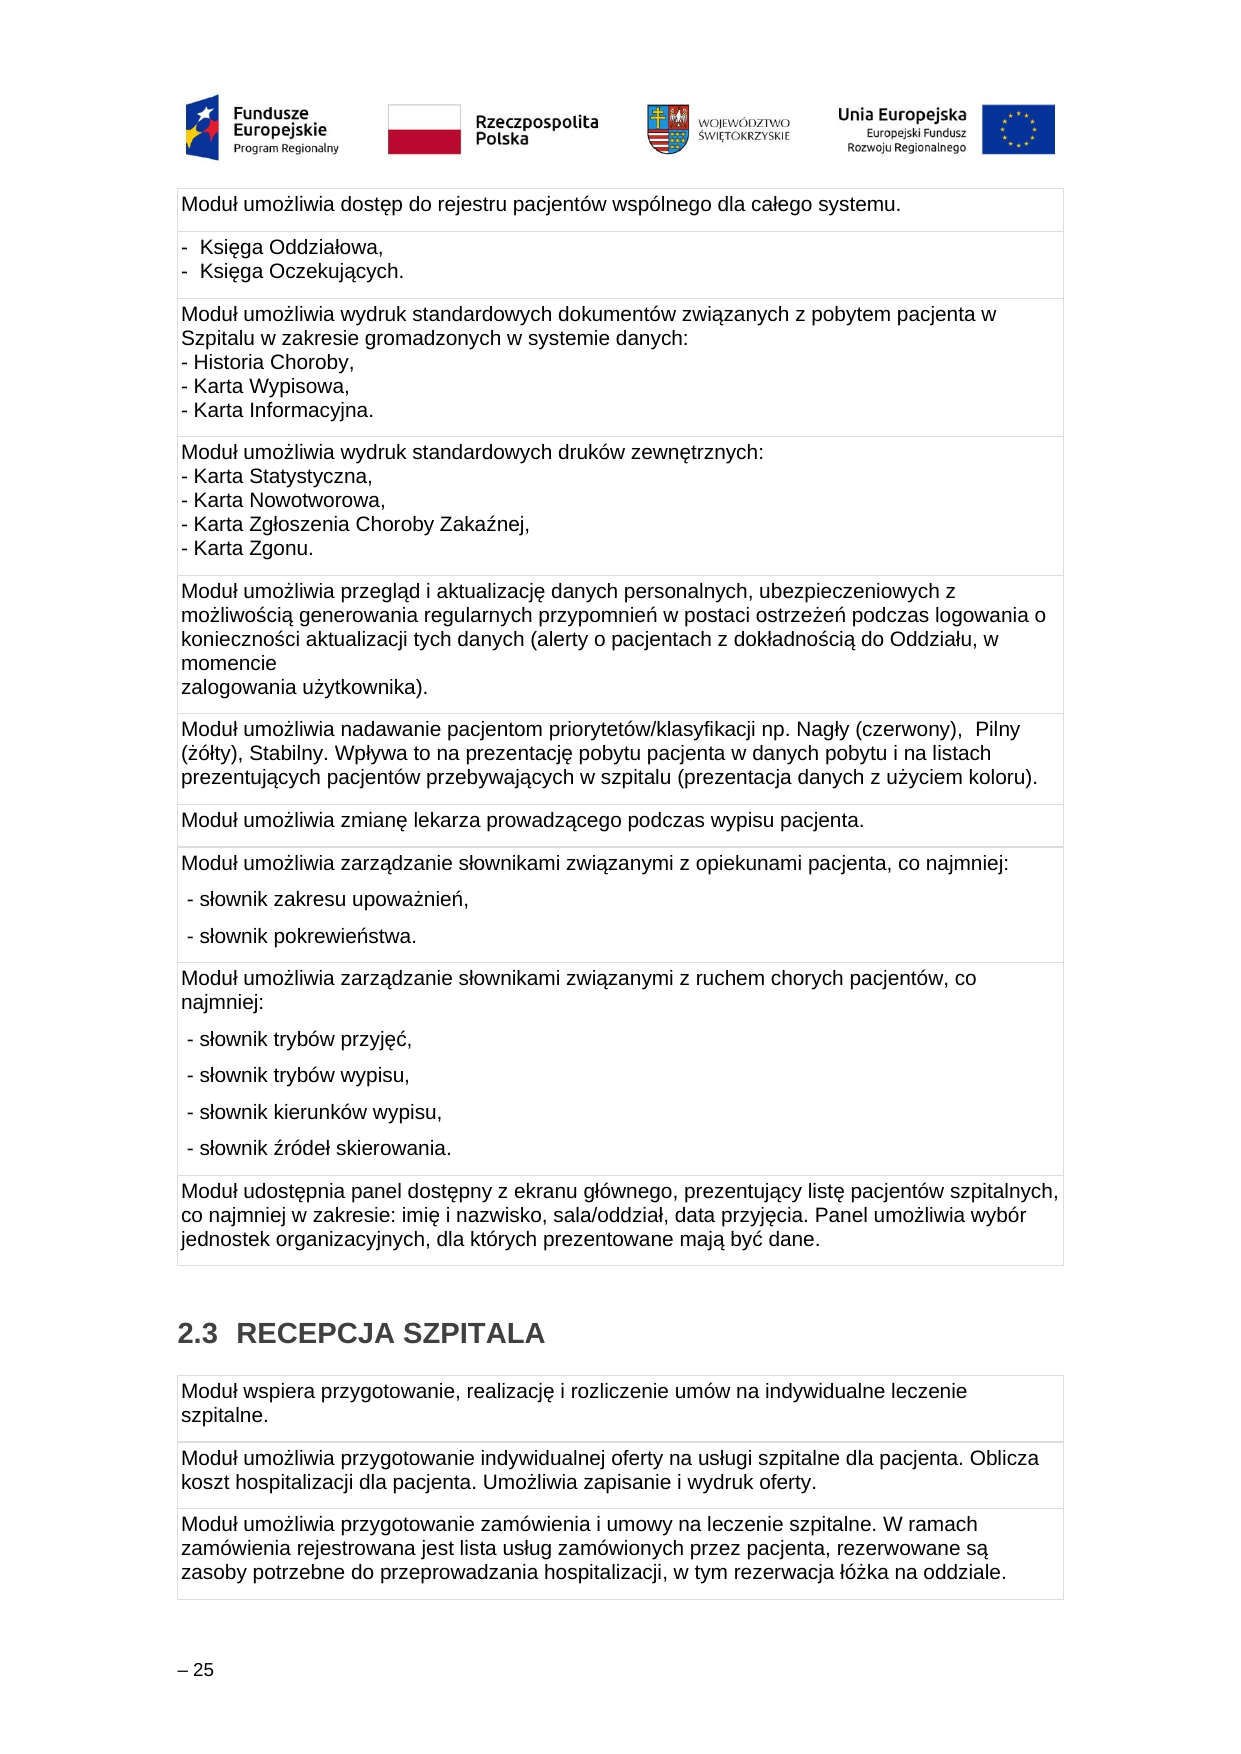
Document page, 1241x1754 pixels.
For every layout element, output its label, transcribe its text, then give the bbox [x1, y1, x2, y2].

table_header Moduł wspiera przygotowanie, realizację i rozliczenie umów na indywidualne leczenie szpitalne. [178, 1376, 1063, 1441]
picture [177, 86, 1063, 167]
table_cell Moduł umożliwia zarządzanie słownikami związanymi z opiekunami pacjenta, co najmniej: - słownik zakresu upoważnień, - słownik pokrewieństwa. [178, 848, 1063, 962]
table_cell Moduł udostępnia panel dostępny z ekranu głównego, prezentujący listę pacjentów szpitalnych, co najmniej w zakresie: imię i nazwisko, sala/oddział, data przyjęcia. Panel umożliwia wybór jednostek organizacyjnych, dla których prezentowane mają być dane. [178, 1176, 1063, 1265]
table_cell Moduł umożliwia wydruk standardowych dokumentów związanych z pobytem pacjenta w Szpitalu w zakresie gromadzonych w systemie danych: - Historia Choroby, - Karta Wypisowa, - Karta Informacyjna. [178, 299, 1063, 436]
table_cell Moduł umożliwia wydruk standardowych druków zewnętrznych: - Karta Statystyczna, - Karta Nowotworowa, - Karta Zgłoszenia Choroby Zakaźnej, - Karta Zgonu. [178, 437, 1063, 574]
table_cell Moduł umożliwia przygotowanie indywidualnej oferty na usługi szpitalne dla pacjenta. Oblicza koszt hospitalizacji dla pacjenta. Umożliwia zapisanie i wydruk oferty. [178, 1443, 1063, 1508]
table_header Moduł umożliwia dostęp do rejestru pacjentów wspólnego dla całego systemu. [178, 189, 1063, 231]
table_cell Moduł umożliwia przygotowanie zamówienia i umowy na leczenie szpitalne. W ramach zamówienia rejestrowana jest lista usług zamówionych przez pacjenta, rezerwowane są zasoby potrzebne do przeprowadzania hospitalizacji, w tym rezerwacja łóżka na oddziale. [178, 1509, 1063, 1599]
table_cell Moduł umożliwia przegląd i wydruk ksiąg: - Księga Główna, - Księga Oddziałowa, - Księga Oczekujących. [178, 232, 1063, 297]
table_cell Moduł umożliwia zmianę lekarza prowadzącego podczas wypisu pacjenta. [178, 805, 1063, 846]
table_cell Moduł umożliwia zarządzanie słownikami związanymi z ruchem chorych pacjentów, co najmniej: - słownik trybów przyjęć, - słownik trybów wypisu, - słownik kierunków wypisu, - słownik źródeł skierowania. [178, 963, 1063, 1174]
table_cell Moduł umożliwia nadawanie pacjentom priorytetów/klasyfikacji np. Nagły (czerwony), Pilny (żółty), Stabilny. Wpływa to na prezentację pobytu pacjenta w danych pobytu i na listach prezentujących pacjentów przebywających w szpitalu (prezentacja danych z użyciem koloru). [178, 714, 1063, 804]
table_cell Moduł umożliwia przegląd i aktualizację danych personalnych, ubezpieczeniowych z możliwością generowania regularnych przypomnień w postaci ostrzeżeń podczas logowania o konieczności aktualizacji tych danych (alerty o pacjentach z dokładnością do Oddziału, w momencie zalogowania użytkownika). [178, 576, 1063, 713]
subtitle RECEPCJA SZPITALA [177, 1316, 1063, 1350]
